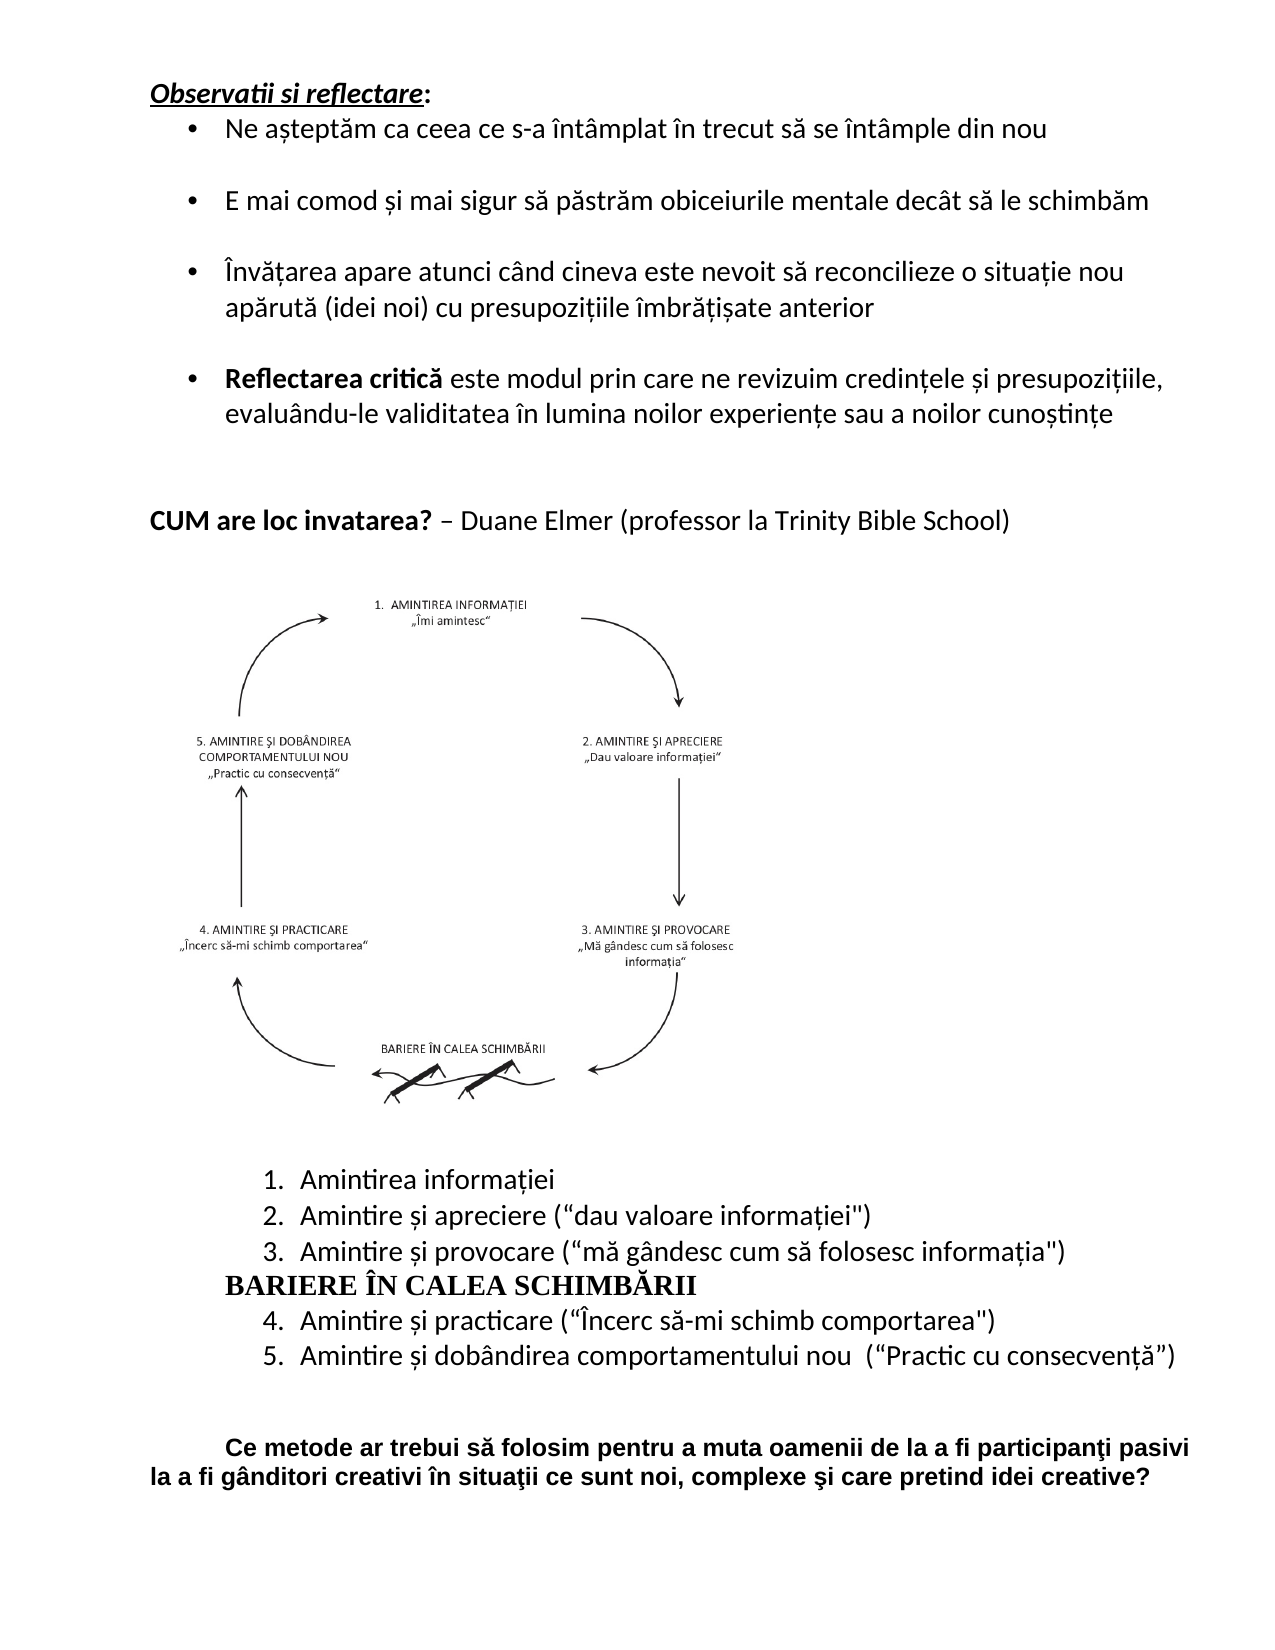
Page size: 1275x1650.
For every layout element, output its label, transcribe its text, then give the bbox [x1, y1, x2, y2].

list Amintirea informației [262, 1161, 1200, 1197]
picture [150, 573, 765, 1126]
list Amintire și apreciere (“dau valoare informației") [262, 1197, 1200, 1233]
list BARIERE ÎN CALEA SCHIMBĂRII [225, 1268, 1200, 1302]
list Amintire și dobândirea comportamentului nou (“Practic cu consecvență”) [262, 1337, 1200, 1373]
list Învățarea apare atunci când cineva este nevoit să reconcilieze o situație nou apărută (idei noi) cu presupozițiile îmbrățișate anterior [187, 253, 1200, 324]
list E mai comod și mai sigur să păstrăm obiceiurile mentale decât să le schimbăm [187, 182, 1200, 217]
text Observatii si reflectare: [150, 75, 1200, 111]
text Ce metode ar trebui să folosim pentru a muta oamenii de la a fi participanţi pasivi la a fi gânditori creativi în situaţii ce sunt noi, complexe şi care pretind idei creative? [150, 1433, 1200, 1490]
list Reflectarea critică este modul prin care ne revizuim credințele și presupozițiile, evaluându-le validitatea în lumina noilor experiențe sau a noilor cunoștințe [187, 360, 1200, 431]
text CUM are loc invatarea? – Duane Elmer (professor la Trinity Bible School) [150, 502, 1200, 538]
list Amintire și provocare (“mă gândesc cum să folosesc informația") [262, 1233, 1200, 1268]
list Ne așteptăm ca ceea ce s-a întâmplat în trecut să se întâmple din nou [187, 111, 1200, 146]
list Amintire și practicare (“Încerc să-mi schimb comportarea") [262, 1302, 1200, 1337]
